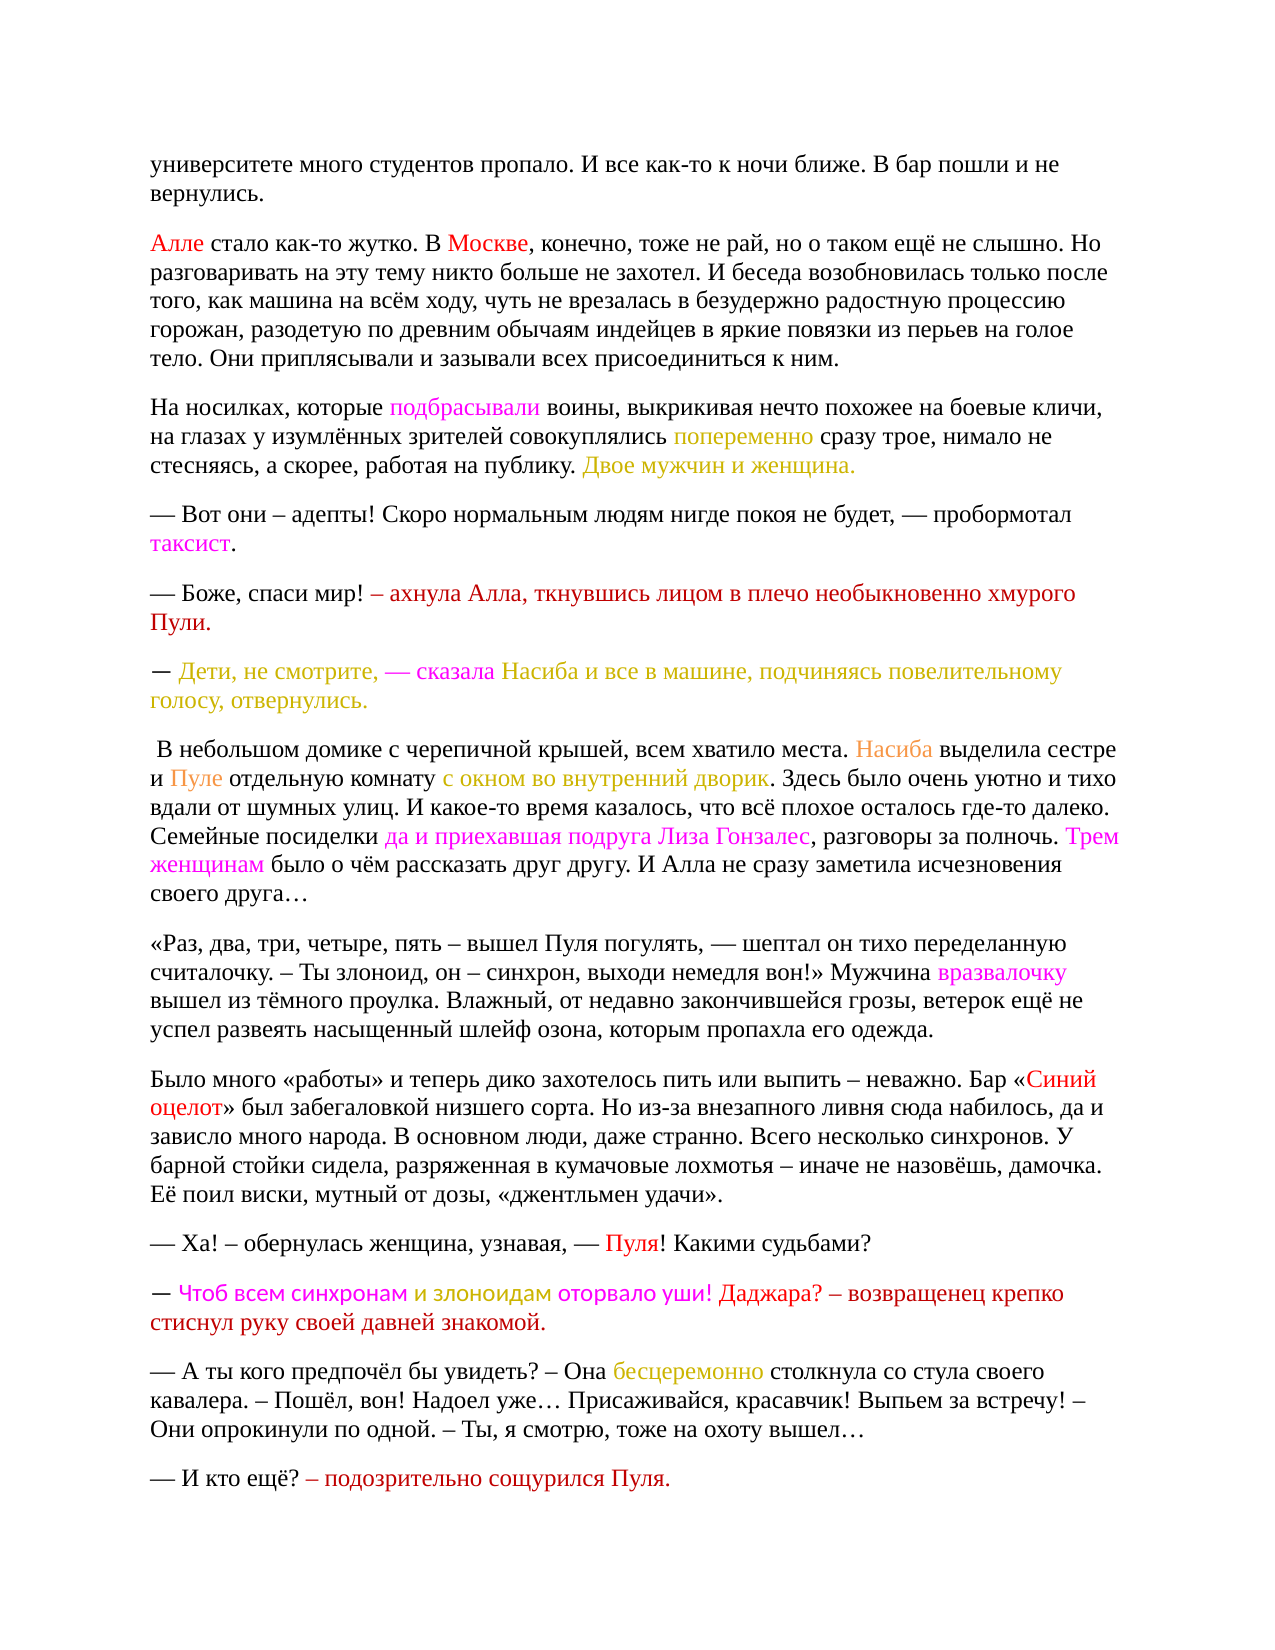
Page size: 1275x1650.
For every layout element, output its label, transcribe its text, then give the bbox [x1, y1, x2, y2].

text — Ха! – обернулась женщина, узнавая, — Пуля! Какими судьбами? [150, 1229, 1125, 1257]
text — Боже, спаси мир! – ахнула Алла, ткнувшись лицом в плечо необыкновенно хмурого Пули. [150, 578, 1125, 636]
text Алле стало как-то жутко. В Москве, конечно, тоже не рай, но о таком ещё не слышно. Но разговаривать на эту тему никто больше не захотел. И беседа возобновилась только после того, как машина на всём ходу, чуть не врезалась в безудержно радостную процессию горожан, разодетую по древним обычаям индейцев в яркие повязки из перьев на голое тело. Они приплясывали и зазывали всех присоединиться к ним. [150, 228, 1125, 372]
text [150, 150, 1125, 207]
text — Чтоб всем синхронам и злоноидам оторвало уши! Даджара? – возвращенец крепко стиснул руку своей давней знакомой. [150, 1278, 1125, 1336]
text На носилках, которые подбрасывали воины, выкрикивая нечто похожее на боевые кличи, на глазах у изумлённых зрителей совокуплялись попеременно сразу трое, нимало не стесняясь, а скорее, работая на публику. Двое мужчин и женщина. [150, 393, 1125, 479]
text В небольшом домике с черепичной крышей, всем хватило места. Насиба выделила сестре и Пуле отдельную комнату с окном во внутренний дворик. Здесь было очень уютно и тихо вдали от шумных улиц. И какое-то время казалось, что всё плохое осталось где-то далеко. Семейные посиделки да и приехавшая подруга Лиза Гонзалес, разговоры за полночь. Трем женщинам было о чём рассказать друг другу. И Алла не сразу заметила исчезновения своего друга… [150, 735, 1125, 907]
text — И кто ещё? – подозрительно сощурился Пуля. [150, 1464, 1125, 1492]
text Было много «работы» и теперь дико захотелось пить или выпить – неважно. Бар «Синий оцелот» был забегаловкой низшего сорта. Но из-за внезапного ливня сюда набилось, да и зависло много народа. В основном люди, даже странно. Всего несколько синхронов. У барной стойки сидела, разряженная в кумачовые лохмотья – иначе не назовёшь, дамочка. Её поил виски, мутный от дозы, «джентльмен удачи». [150, 1064, 1125, 1208]
text — Вот они – адепты! Скоро нормальным людям нигде покоя не будет, — пробормотал таксист. [150, 500, 1125, 557]
text — А ты кого предпочёл бы увидеть? – Она бесцеремонно столкнула со стула своего кавалера. – Пошёл, вон! Надоел уже… Присаживайся, красавчик! Выпьем за встречу! – Они опрокинули по одной. – Ты, я смотрю, тоже на охоту вышел… [150, 1357, 1125, 1443]
text — Дети, не смотрите, — сказала Насиба и все в машине, подчиняясь повелительному голосу, отвернулись. [150, 657, 1125, 714]
text «Раз, два, три, четыре, пять – вышел Пуля погулять, — шептал он тихо переделанную считалочку. – Ты злоноид, он – синхрон, выходи немедля вон!» Мужчина вразвалочку вышел из тёмного проулка. Влажный, от недавно закончившейся грозы, ветерок ещё не успел развеять насыщенный шлейф озона, которым пропахла его одежда. [150, 928, 1125, 1043]
